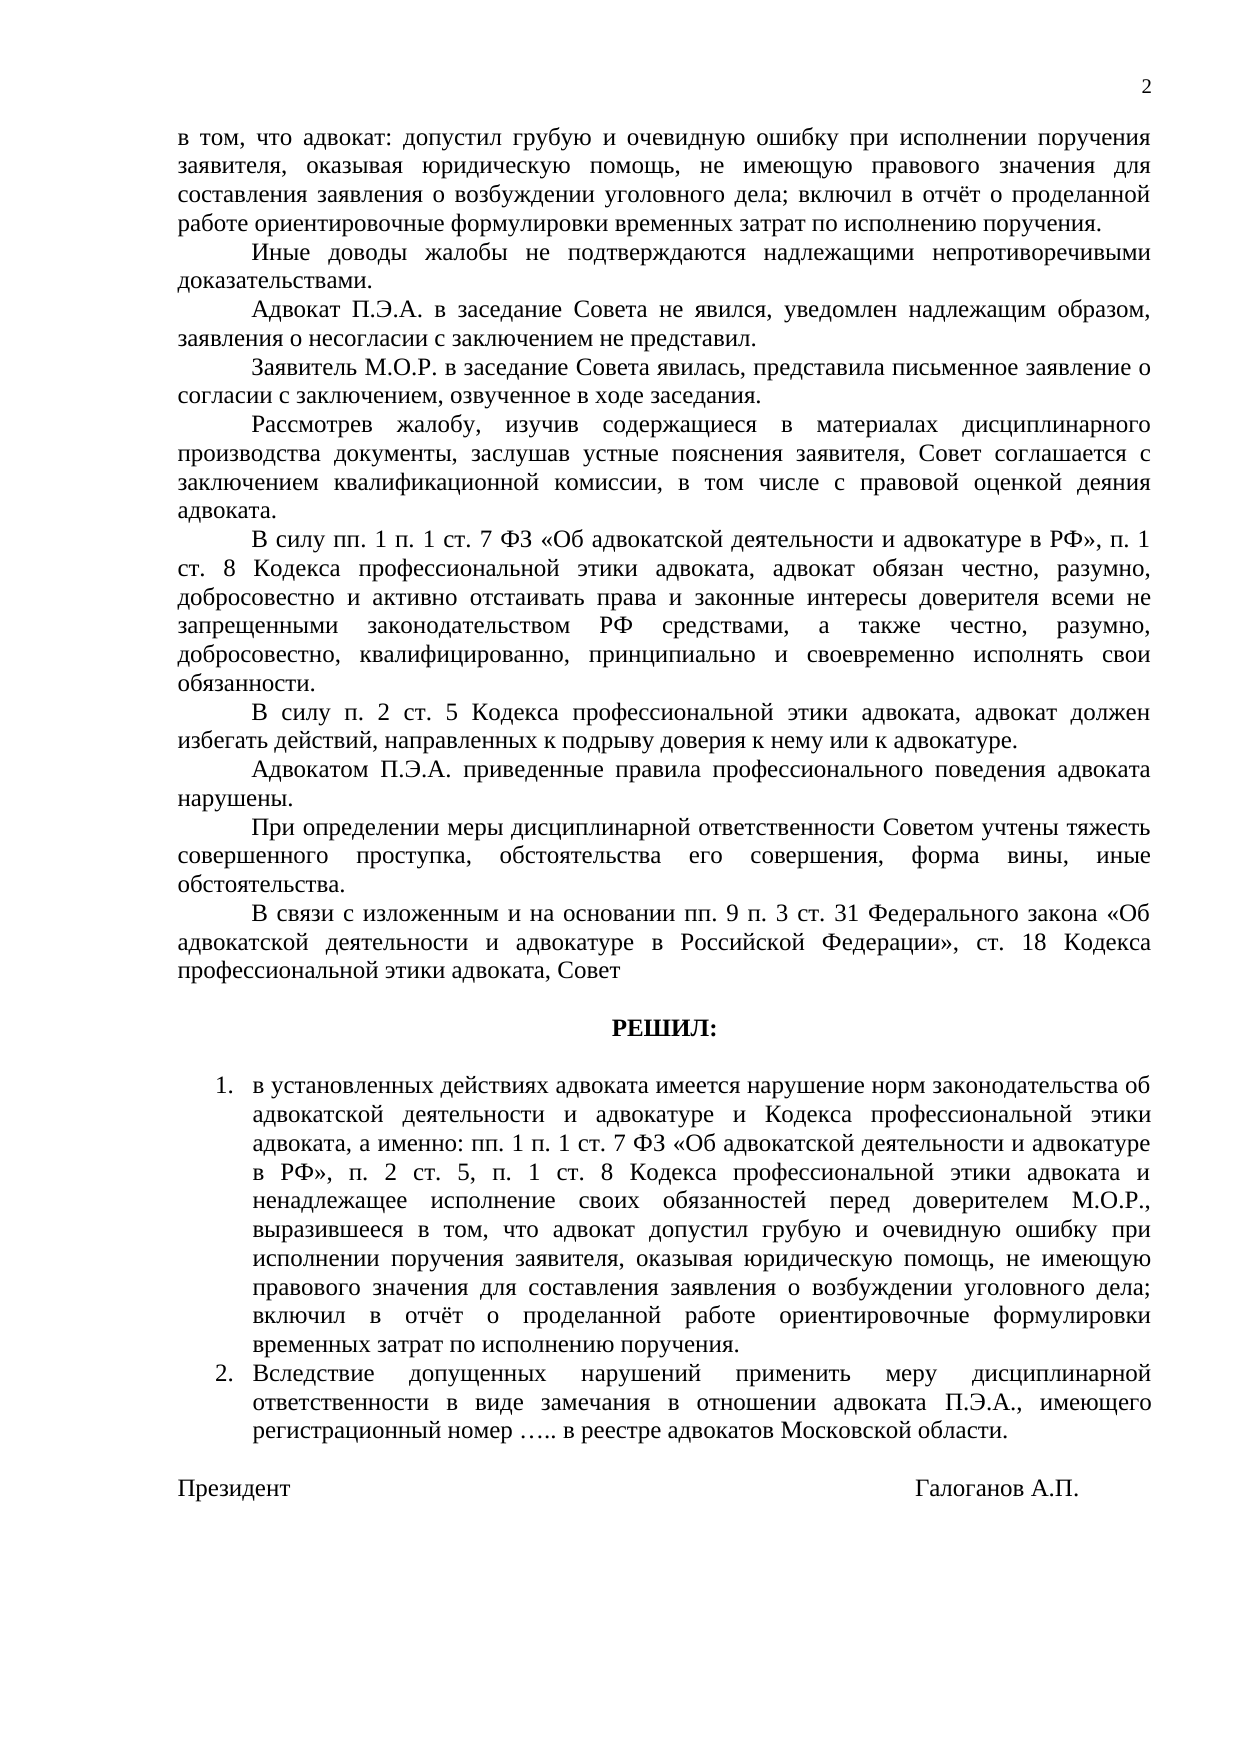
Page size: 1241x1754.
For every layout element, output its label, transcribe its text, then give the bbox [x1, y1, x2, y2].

list в установленных действиях адвоката имеется нарушение норм законодательства об адвокатской деятельности и адвокатуре и Кодекса профессиональной этики адвоката, а именно: пп. 1 п. 1 ст. 7 ФЗ «Об адвокатской деятельности и адвокатуре в РФ», п. 2 ст. 5, п. 1 ст. 8 Кодекса профессиональной этики адвоката и ненадлежащее исполнение своих обязанностей перед доверителем М.О.Р., выразившееся в том, что адвокат допустил грубую и очевидную ошибку при исполнении поручения заявителя, оказывая юридическую помощь, не имеющую правового значения для составления заявления о возбуждении уголовного дела; включил в отчёт о проделанной работе ориентировочные формулировки временных затрат по исполнению поручения. [215, 1071, 1152, 1358]
text В силу пп. 1 п. 1 ст. 7 ФЗ «Об адвокатской деятельности и адвокатуре в РФ», п. 1 ст. 8 Кодекса профессиональной этики адвоката, адвокат обязан честно, разумно, добросовестно и активно отстаивать права и законные интересы доверителя всеми не запрещенными законодательством РФ средствами, а также честно, разумно, добросовестно, квалифицированно, принципиально и своевременно исполнять свои обязанности. [177, 524, 1152, 697]
text В силу п. 2 ст. 5 Кодекса профессиональной этики адвоката, адвокат должен избегать действий, направленных к подрыву доверия к нему или к адвокатуре. [177, 697, 1152, 754]
text Рассмотрев жалобу, изучив содержащиеся в материалах дисциплинарного производства документы, заслушав устные пояснения заявителя, Совет соглашается с заключением квалификационной комиссии, в том числе с правовой оценкой деяния адвоката. [177, 409, 1152, 524]
text Адвокатом П.Э.А. приведенные правила профессионального поведения адвоката нарушены. [177, 754, 1152, 812]
text Адвокат П.Э.А. в заседание Совета не явился, уведомлен надлежащим образом, заявления о несогласии с заключением не представил. [177, 294, 1152, 352]
text В связи с изложенным и на основании пп. 9 п. 3 ст. 31 Федерального закона «Об адвокатской деятельности и адвокатуре в Российской Федерации», ст. 18 Кодекса профессиональной этики адвоката, Совет [177, 898, 1152, 984]
text При определении меры дисциплинарной ответственности Советом учтены тяжесть совершенного проступка, обстоятельства его совершения, форма вины, иные обстоятельства. [177, 812, 1152, 898]
text Иные доводы жалобы не подтверждаются надлежащими непротиворечивыми доказательствами. [177, 237, 1152, 294]
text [177, 122, 1152, 237]
text Заявитель М.О.Р. в заседание Совета явилась, представила письменное заявление о согласии с заключением, озвученное в ходе заседания. [177, 352, 1152, 409]
text Президент Галоганов А.П. [177, 1473, 1152, 1502]
list Вследствие допущенных нарушений применить меру дисциплинарной ответственности в виде замечания в отношении адвоката П.Э.А., имеющего регистрационный номер ….. в реестре адвокатов Московской области. [215, 1358, 1152, 1444]
text РЕШИЛ: [177, 1013, 1152, 1042]
